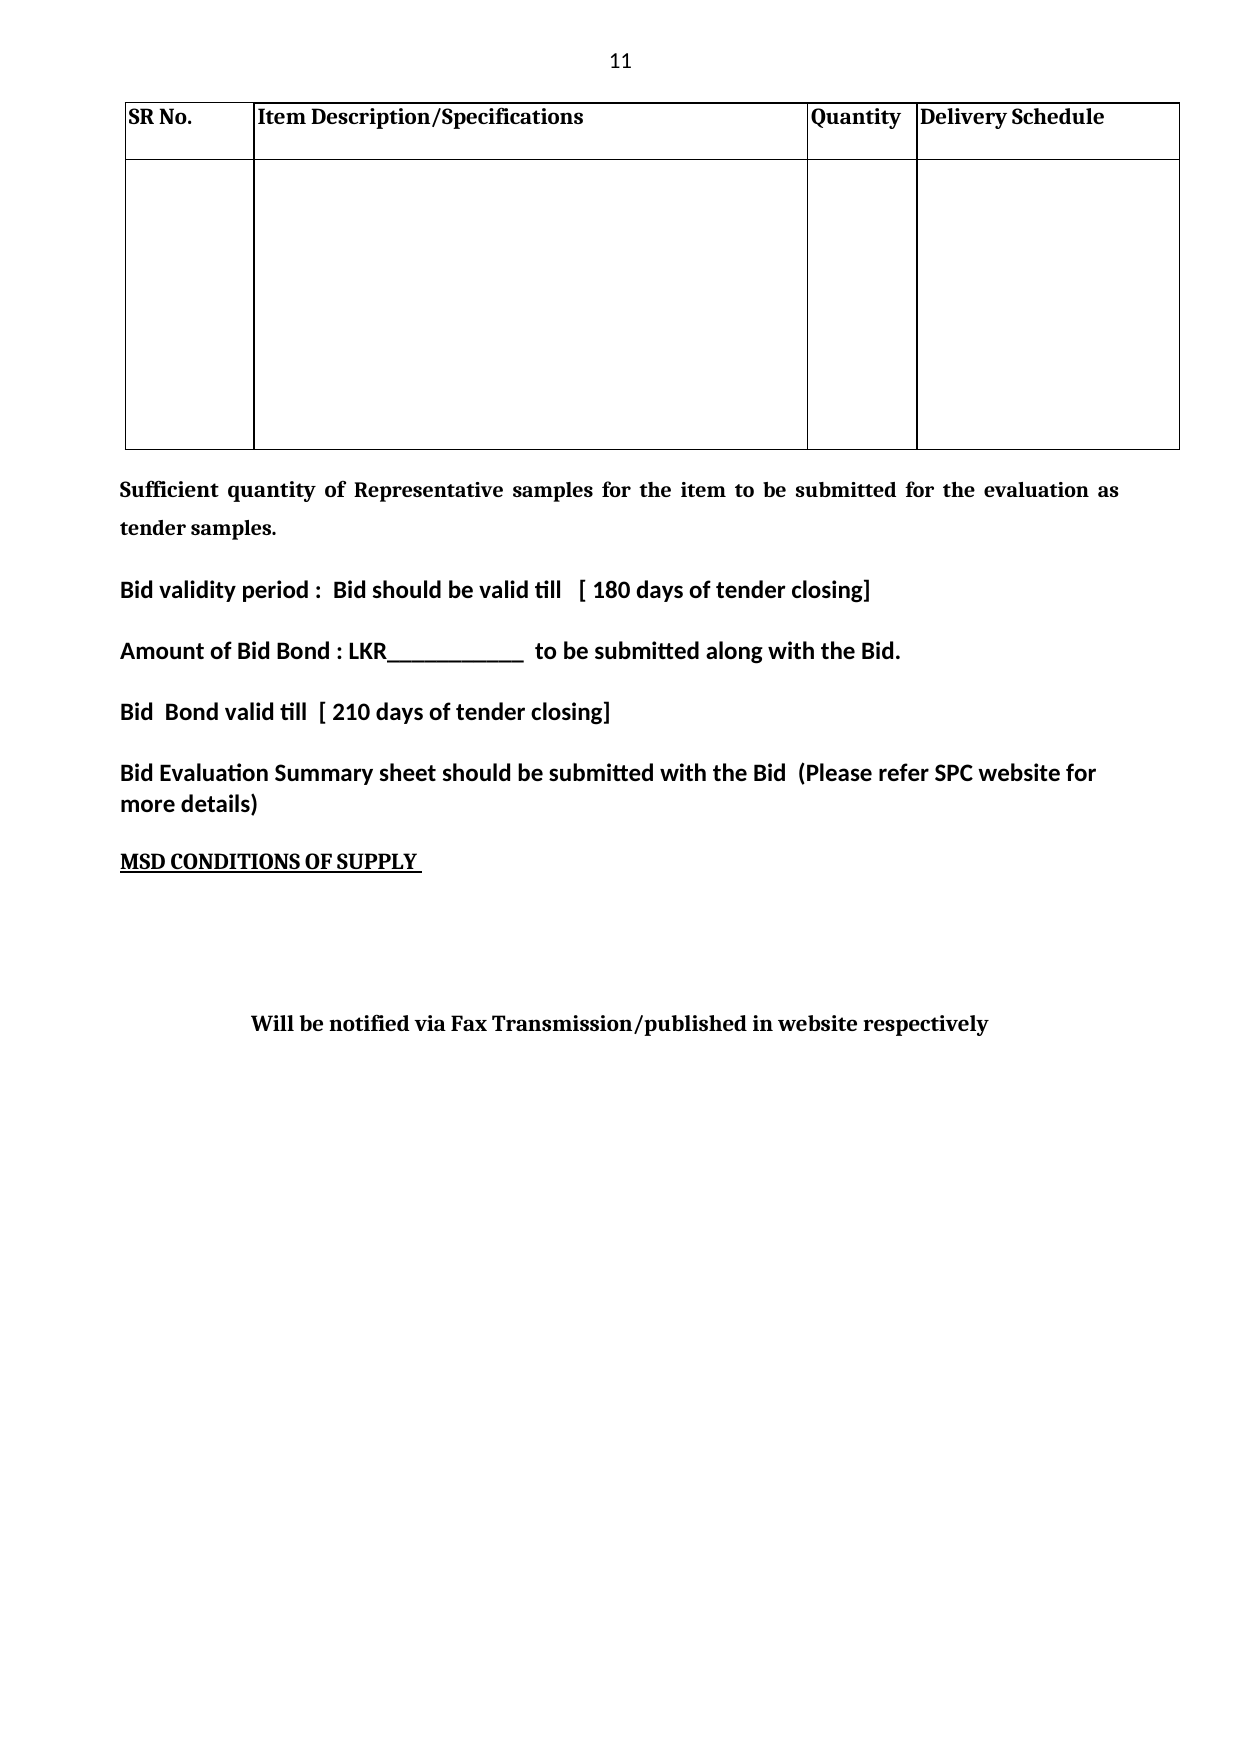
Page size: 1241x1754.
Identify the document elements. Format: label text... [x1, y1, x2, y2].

table_cell [918, 160, 1179, 449]
text Bid Evaluation Summary sheet should be submitted with the Bid (Please refer SPC website for more details) [120, 757, 1120, 818]
table_header Item Description/Specifications [255, 104, 807, 159]
text Amount of Bid Bond : LKR___________ to be submitted along with the Bid. [120, 635, 1120, 666]
table_header Delivery Schedule [918, 104, 1179, 159]
table_cell [808, 160, 916, 449]
text Bid validity period : Bid should be valid till [ 180 days of tender closing] [120, 574, 1120, 605]
text Will be notified via Fax Transmission/published in website respectively [120, 1011, 1120, 1038]
table_header Quantity [808, 104, 916, 159]
text Sufficient quantity of Representative samples for the item to be submitted for the evaluation as tender samples. [120, 477, 1120, 541]
table_header SR No. [126, 103, 253, 159]
text MSD CONDITIONS OF SUPPLY [120, 849, 1120, 875]
table_cell [126, 160, 253, 449]
table_cell [255, 160, 807, 449]
text Bid Bond valid till [ 210 days of tender closing] [120, 696, 1120, 727]
